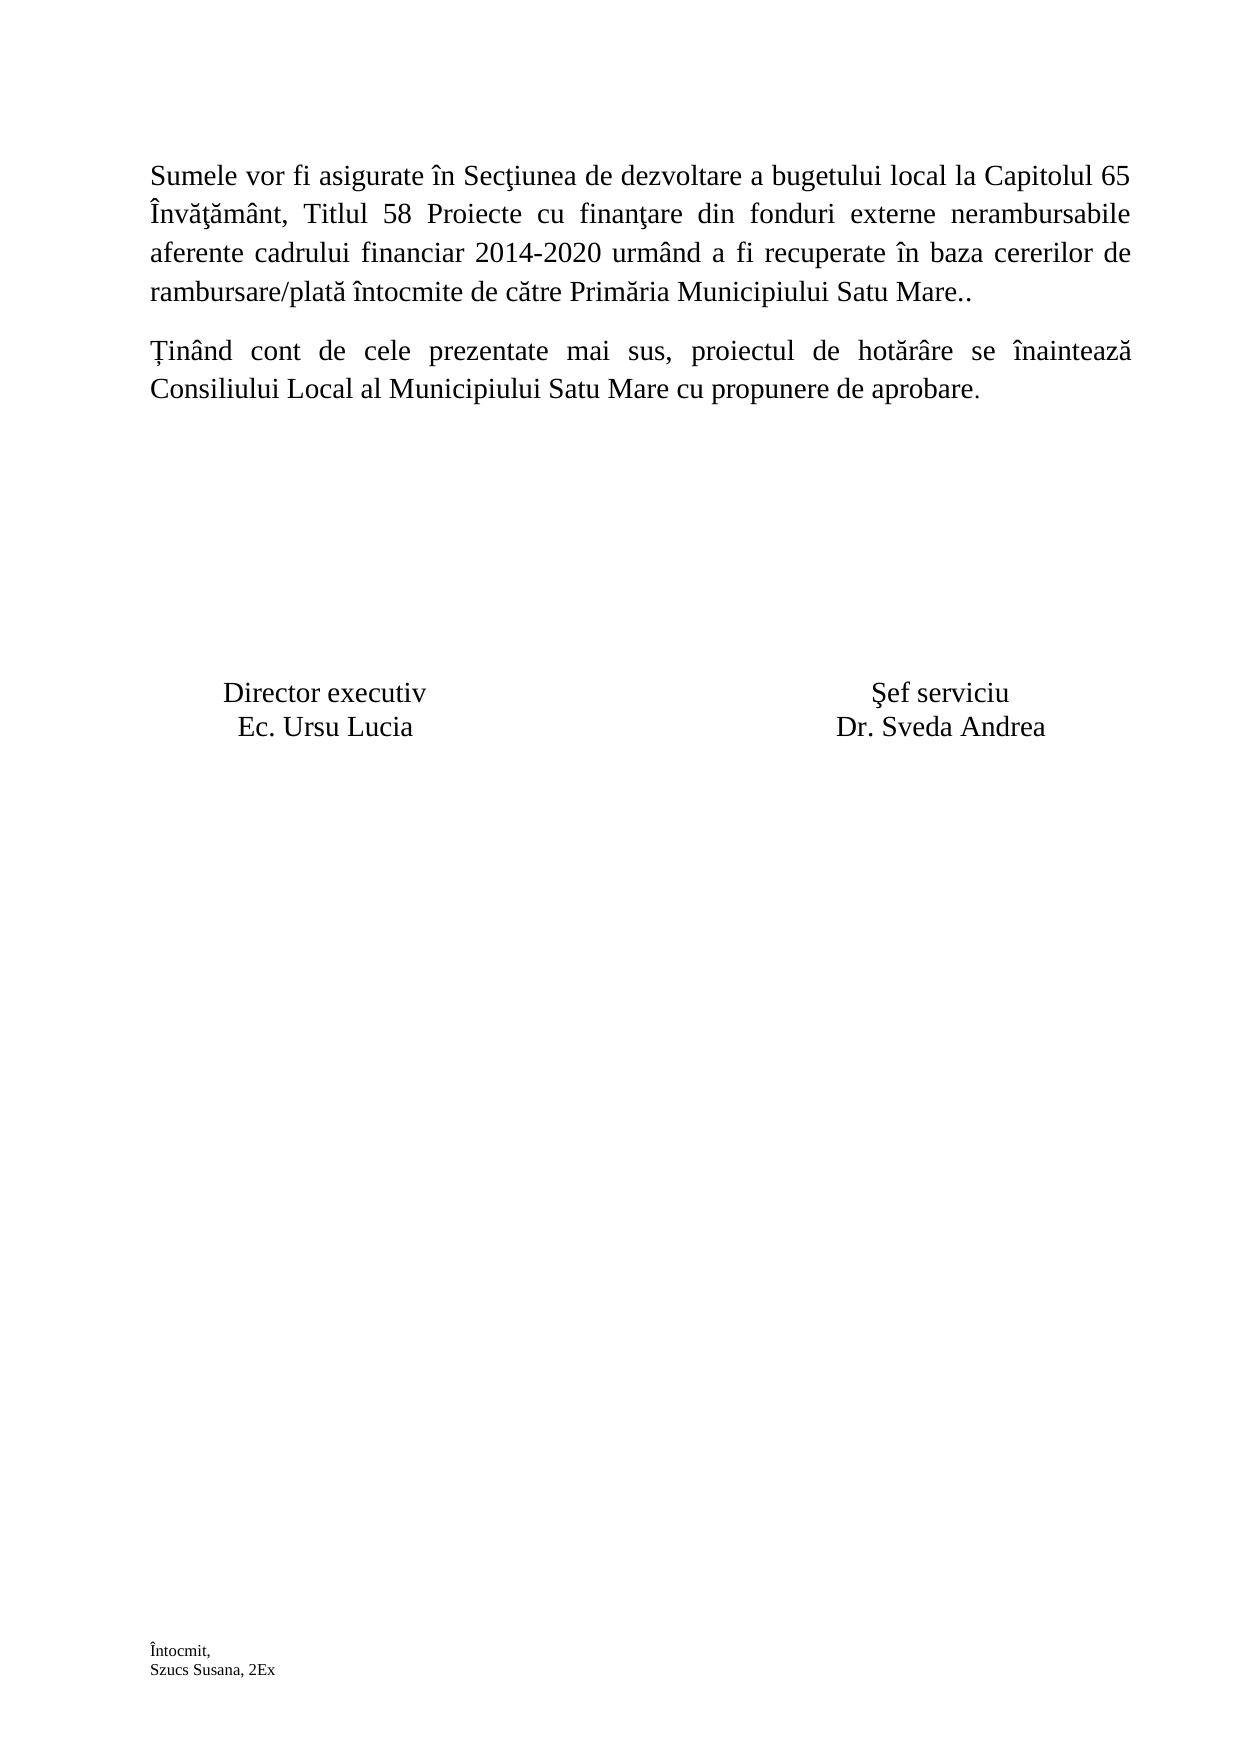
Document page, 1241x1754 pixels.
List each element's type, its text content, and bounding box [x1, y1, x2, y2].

text Director executiv Şef serviciu [150, 675, 1132, 709]
text Ținând cont de cele prezentate mai sus, proiectul de hotărâre se înaintează Consiliului Local al Municipiului Satu Mare cu propunere de aprobare. [150, 333, 1132, 405]
text Sumele vor fi asigurate în Secţiunea de dezvoltare a bugetului local la Capitolul 65 Învăţământ, Titlul 58 Proiecte cu finanţare din fonduri externe nerambursabile aferente cadrului financiar 2014-2020 urmând a fi recuperate în baza cererilor de rambursare/plată întocmite de către Primăria Municipiului Satu Mare.. [150, 158, 1132, 307]
text Ec. Ursu Lucia Dr. Sveda Andrea [150, 709, 1132, 742]
